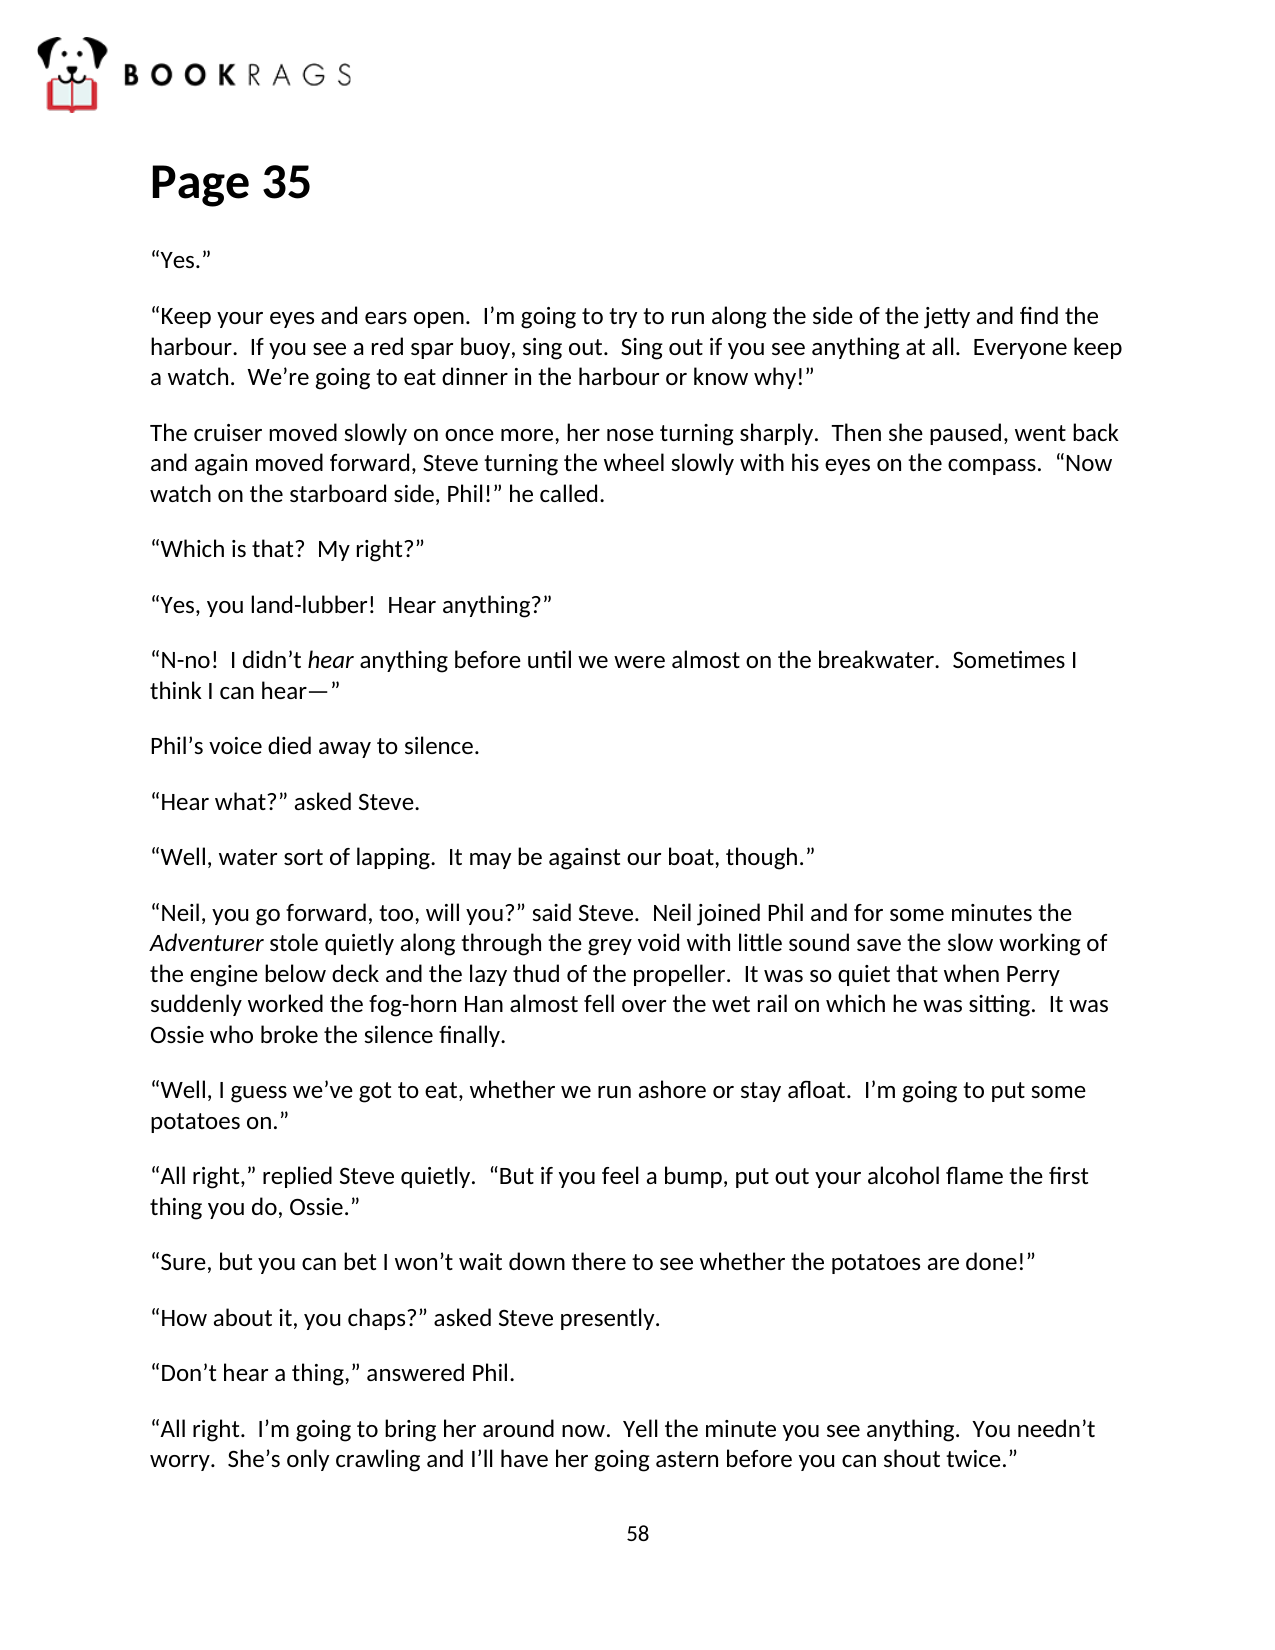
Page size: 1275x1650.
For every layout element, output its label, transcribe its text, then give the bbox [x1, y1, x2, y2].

text “Well, water sort of lapping. It may be against our boat, though.” [150, 841, 1125, 872]
text “Hear what?” asked Steve. [150, 786, 1125, 816]
text “Yes, you land-lubber! Hear anything?” [150, 589, 1125, 619]
text The cruiser moved slowly on once more, her nose turning sharply. Then she paused, went back and again moved forward, Steve turning the wheel slowly with his eyes on the compass. “Now watch on the starboard side, Phil!” he called. [150, 417, 1125, 508]
text “Yes.” [150, 244, 1125, 275]
text Phil’s voice died away to silence. [150, 730, 1125, 761]
picture [37, 37, 351, 113]
text “Which is that? My right?” [150, 533, 1125, 564]
text “All right,” replied Steve quietly. “But if you feel a bump, put out your alcohol flame the first thing you do, Ossie.” [150, 1161, 1125, 1222]
text “Keep your eyes and ears open. I’m going to try to run along the side of the jetty and find the harbour. If you see a red spar buoy, sing out. Sing out if you see anything at all. Everyone keep a watch. We’re going to eat dinner in the harbour or know why!” [150, 300, 1125, 392]
text “Well, I guess we’ve got to eat, whether we run ashore or stay afloat. I’m going to put some potatoes on.” [150, 1074, 1125, 1136]
text “N-no! I didn’t hear anything before until we were almost on the breakwater. Sometimes I think I can hear—­” [150, 644, 1125, 705]
text “How about it, you chaps?” asked Steve presently. [150, 1302, 1125, 1333]
text “Don’t hear a thing,” answered Phil. [150, 1358, 1125, 1388]
text “Neil, you go forward, too, will you?” said Steve. Neil joined Phil and for some minutes the Adventurer stole quietly along through the grey void with little sound save the slow working of the engine below deck and the lazy thud of the propeller. It was so quiet that when Perry suddenly worked the fog-horn Han almost fell over the wet rail on which he was sitting. It was Ossie who broke the silence finally. [150, 897, 1125, 1049]
text “Sure, but you can bet I won’t wait down there to see whether the potatoes are done!” [150, 1247, 1125, 1277]
text Page 35 [150, 150, 1125, 211]
text “All right. I’m going to bring her around now. Yell the minute you see anything. You needn’t worry. She’s only crawling and I’ll have her going astern before you can shout twice.” [150, 1413, 1125, 1474]
